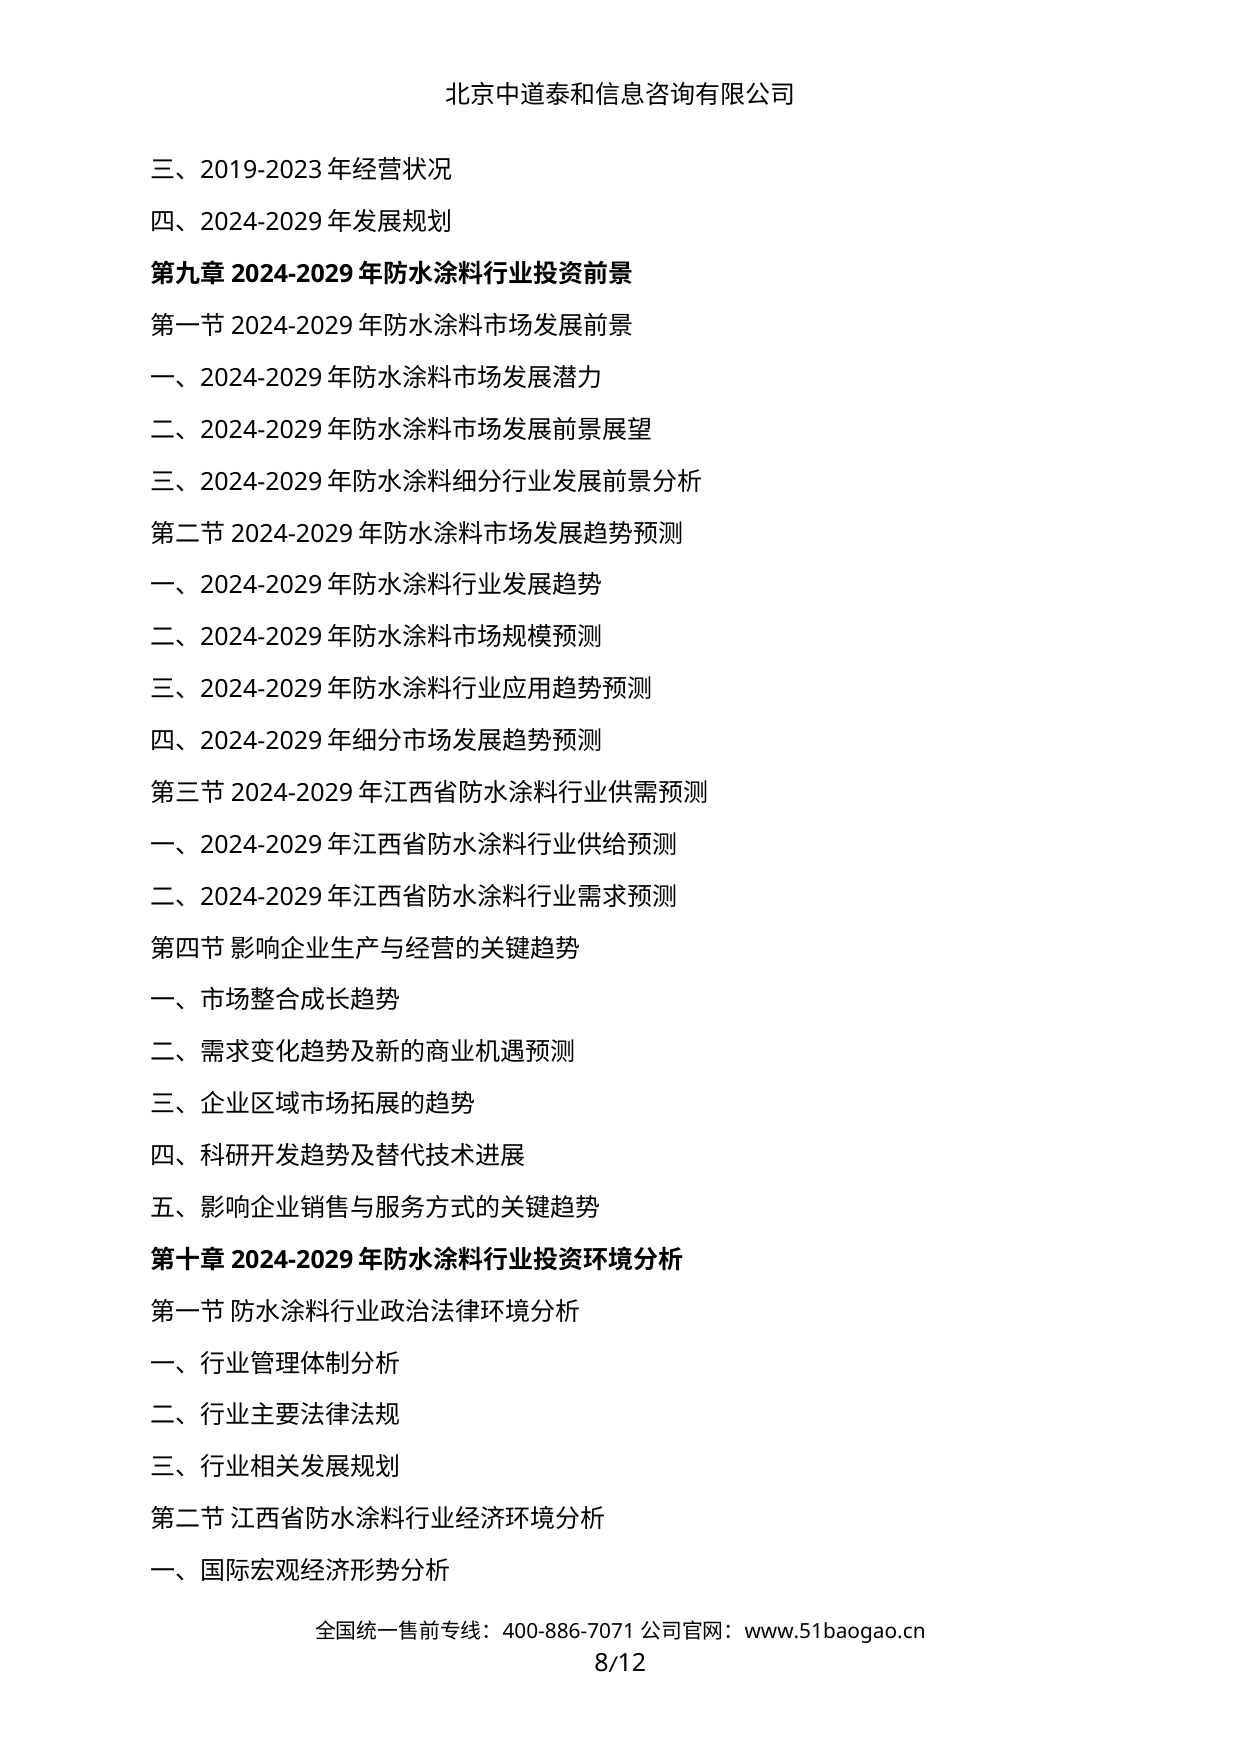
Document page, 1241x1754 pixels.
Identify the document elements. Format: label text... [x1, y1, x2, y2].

text 第十章 2024-2029年防水涂料行业投资环境分析 [150, 1239, 1090, 1276]
text 一、2024-2029年防水涂料行业发展趋势 [150, 565, 1090, 601]
text 第一节 防水涂料行业政治法律环境分析 [150, 1291, 1090, 1327]
text 一、2024-2029年江西省防水涂料行业供给预测 [150, 824, 1090, 861]
text 第九章 2024-2029年防水涂料行业投资前景 [150, 254, 1090, 290]
text 三、行业相关发展规划 [150, 1447, 1090, 1483]
text 第四节 影响企业生产与经营的关键趋势 [150, 928, 1090, 964]
text 二、2024-2029年防水涂料市场发展前景展望 [150, 409, 1090, 446]
text 四、科研开发趋势及替代技术进展 [150, 1136, 1090, 1172]
text 三、2019-2023年经营状况 [150, 150, 1090, 186]
text 第二节 2024-2029年防水涂料市场发展趋势预测 [150, 513, 1090, 549]
text 四、2024-2029年细分市场发展趋势预测 [150, 721, 1090, 757]
text 五、影响企业销售与服务方式的关键趋势 [150, 1187, 1090, 1224]
text 三、2024-2029年防水涂料行业应用趋势预测 [150, 669, 1090, 705]
text 二、2024-2029年江西省防水涂料行业需求预测 [150, 876, 1090, 912]
text 一、国际宏观经济形势分析 [150, 1551, 1090, 1587]
text 三、2024-2029年防水涂料细分行业发展前景分析 [150, 461, 1090, 497]
text 二、需求变化趋势及新的商业机遇预测 [150, 1032, 1090, 1068]
text 一、市场整合成长趋势 [150, 980, 1090, 1016]
text 二、行业主要法律法规 [150, 1395, 1090, 1431]
text 第三节 2024-2029年江西省防水涂料行业供需预测 [150, 772, 1090, 809]
text 一、行业管理体制分析 [150, 1343, 1090, 1379]
text 二、2024-2029年防水涂料市场规模预测 [150, 617, 1090, 653]
text 第一节 2024-2029年防水涂料市场发展前景 [150, 306, 1090, 342]
text 第二节 江西省防水涂料行业经济环境分析 [150, 1499, 1090, 1535]
text 四、2024-2029年发展规划 [150, 202, 1090, 238]
text 一、2024-2029年防水涂料市场发展潜力 [150, 357, 1090, 394]
text 三、企业区域市场拓展的趋势 [150, 1084, 1090, 1120]
